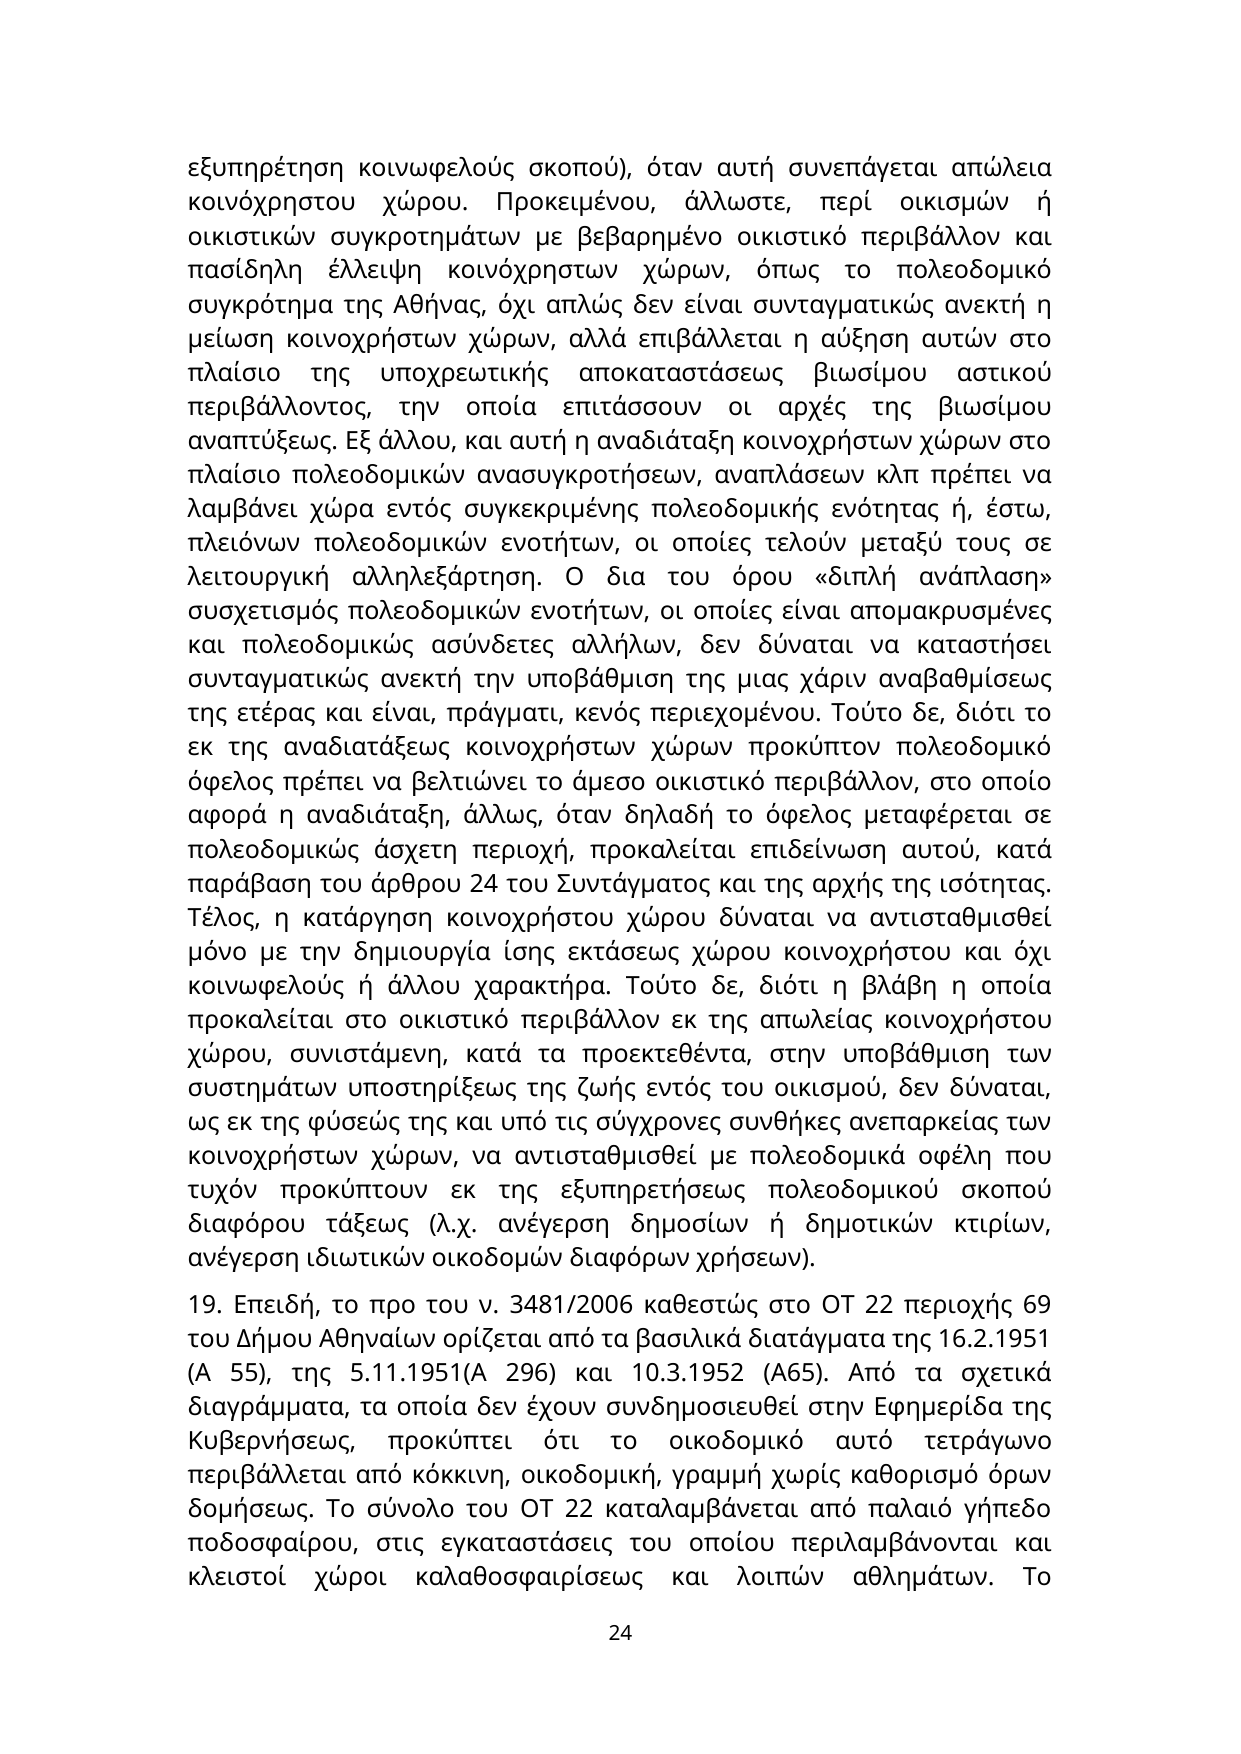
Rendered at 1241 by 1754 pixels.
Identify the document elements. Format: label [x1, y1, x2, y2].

text [187, 150, 1053, 1274]
text [187, 1287, 1053, 1593]
